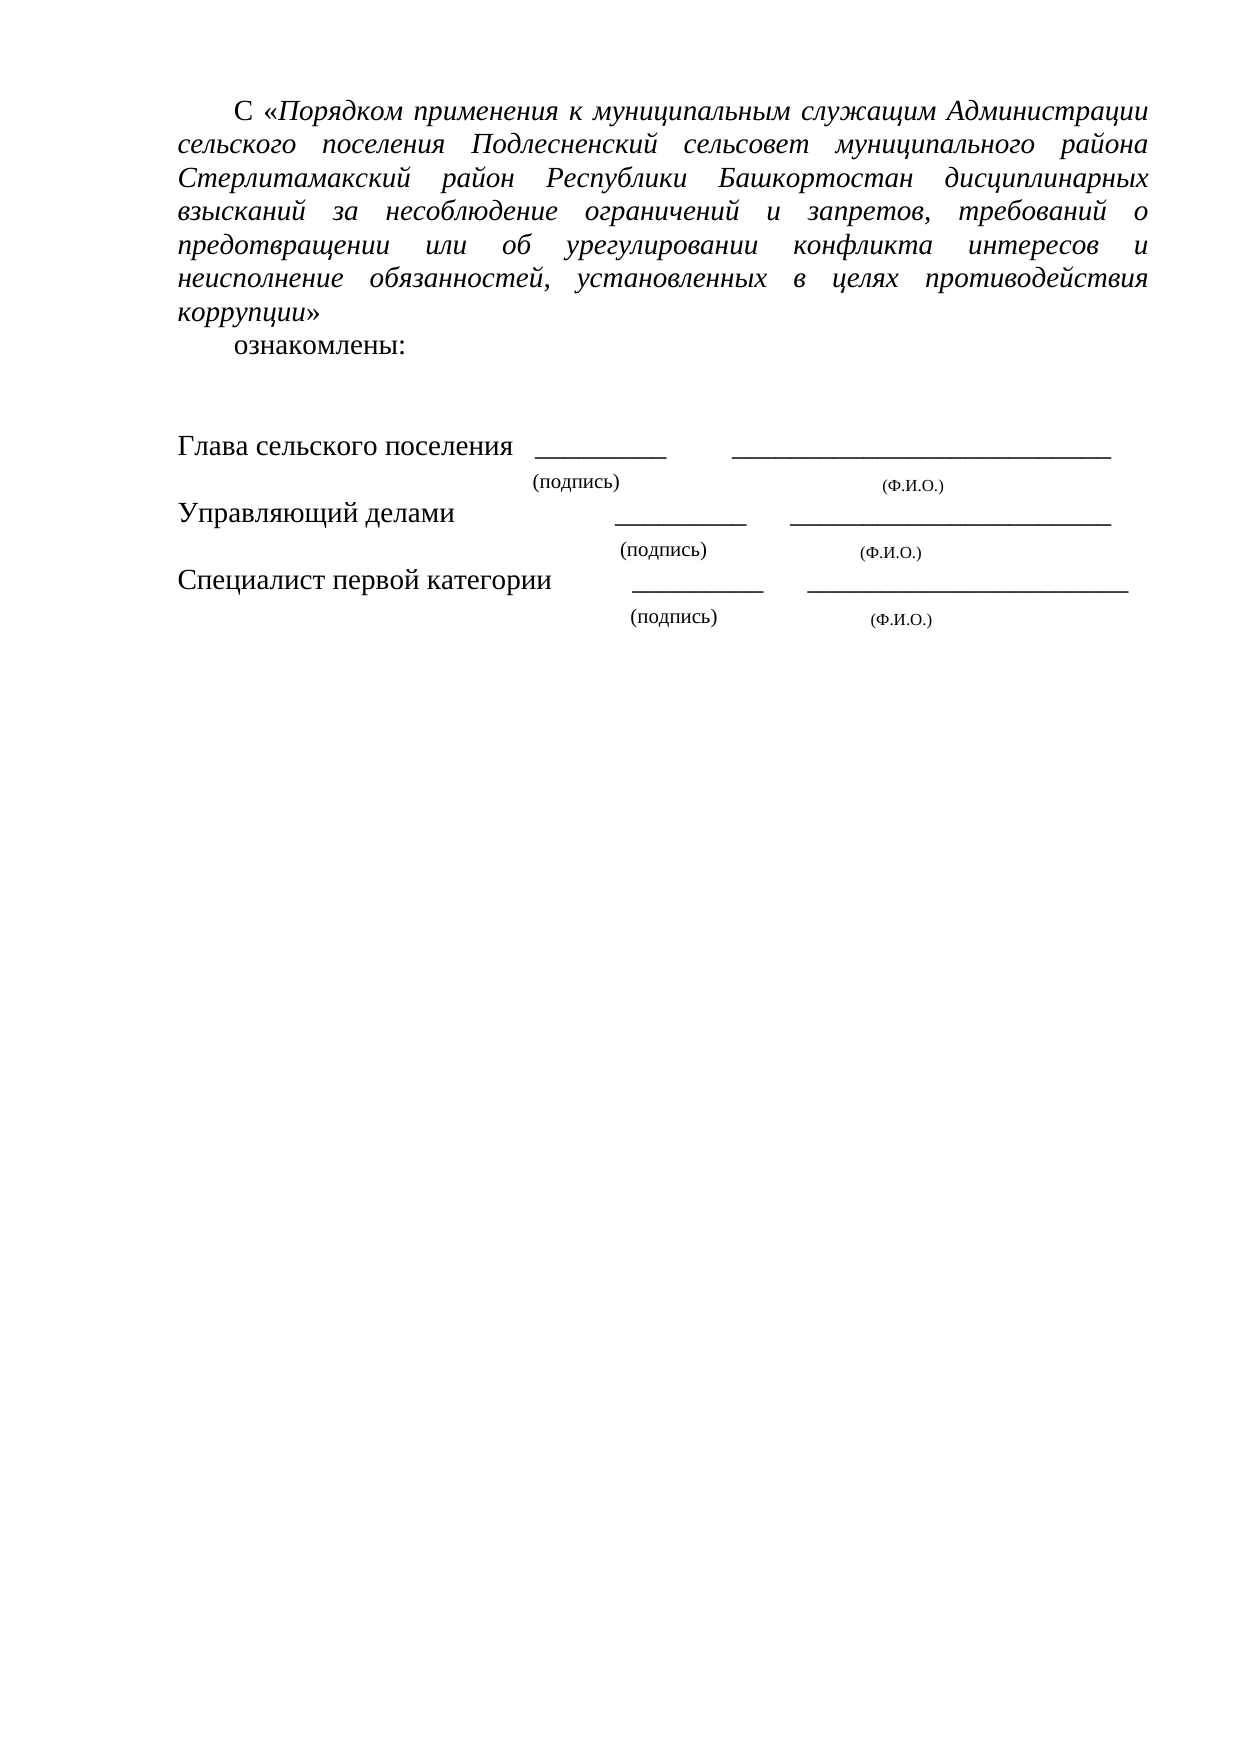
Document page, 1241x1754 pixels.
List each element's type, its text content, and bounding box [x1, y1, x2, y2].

text ознакомлены: [177, 327, 1152, 361]
text (подпись) (Ф.И.О.) [177, 462, 1152, 495]
text Специалист первой категории _________ ______________________ [177, 562, 1152, 596]
text Глава сельского поселения _________ __________________________ [177, 428, 1152, 462]
text (подпись) (Ф.И.О.) [620, 529, 1152, 562]
text Управляющий делами _________ ______________________ [177, 495, 1152, 529]
text (подпись) (Ф.И.О.) [620, 596, 1152, 629]
text С «Порядком применения к муниципальным служащим Администрации сельского поселения Подлесненский сельсовет муниципального района Стерлитамакский район Республики Башкортостан дисциплинарных взысканий за несоблюдение ограничений и запретов, требований о предотвращении или об урегулировании конфликта интересов и неисполнение обязанностей, установленных в целях противодействия коррупции» [177, 93, 1152, 327]
